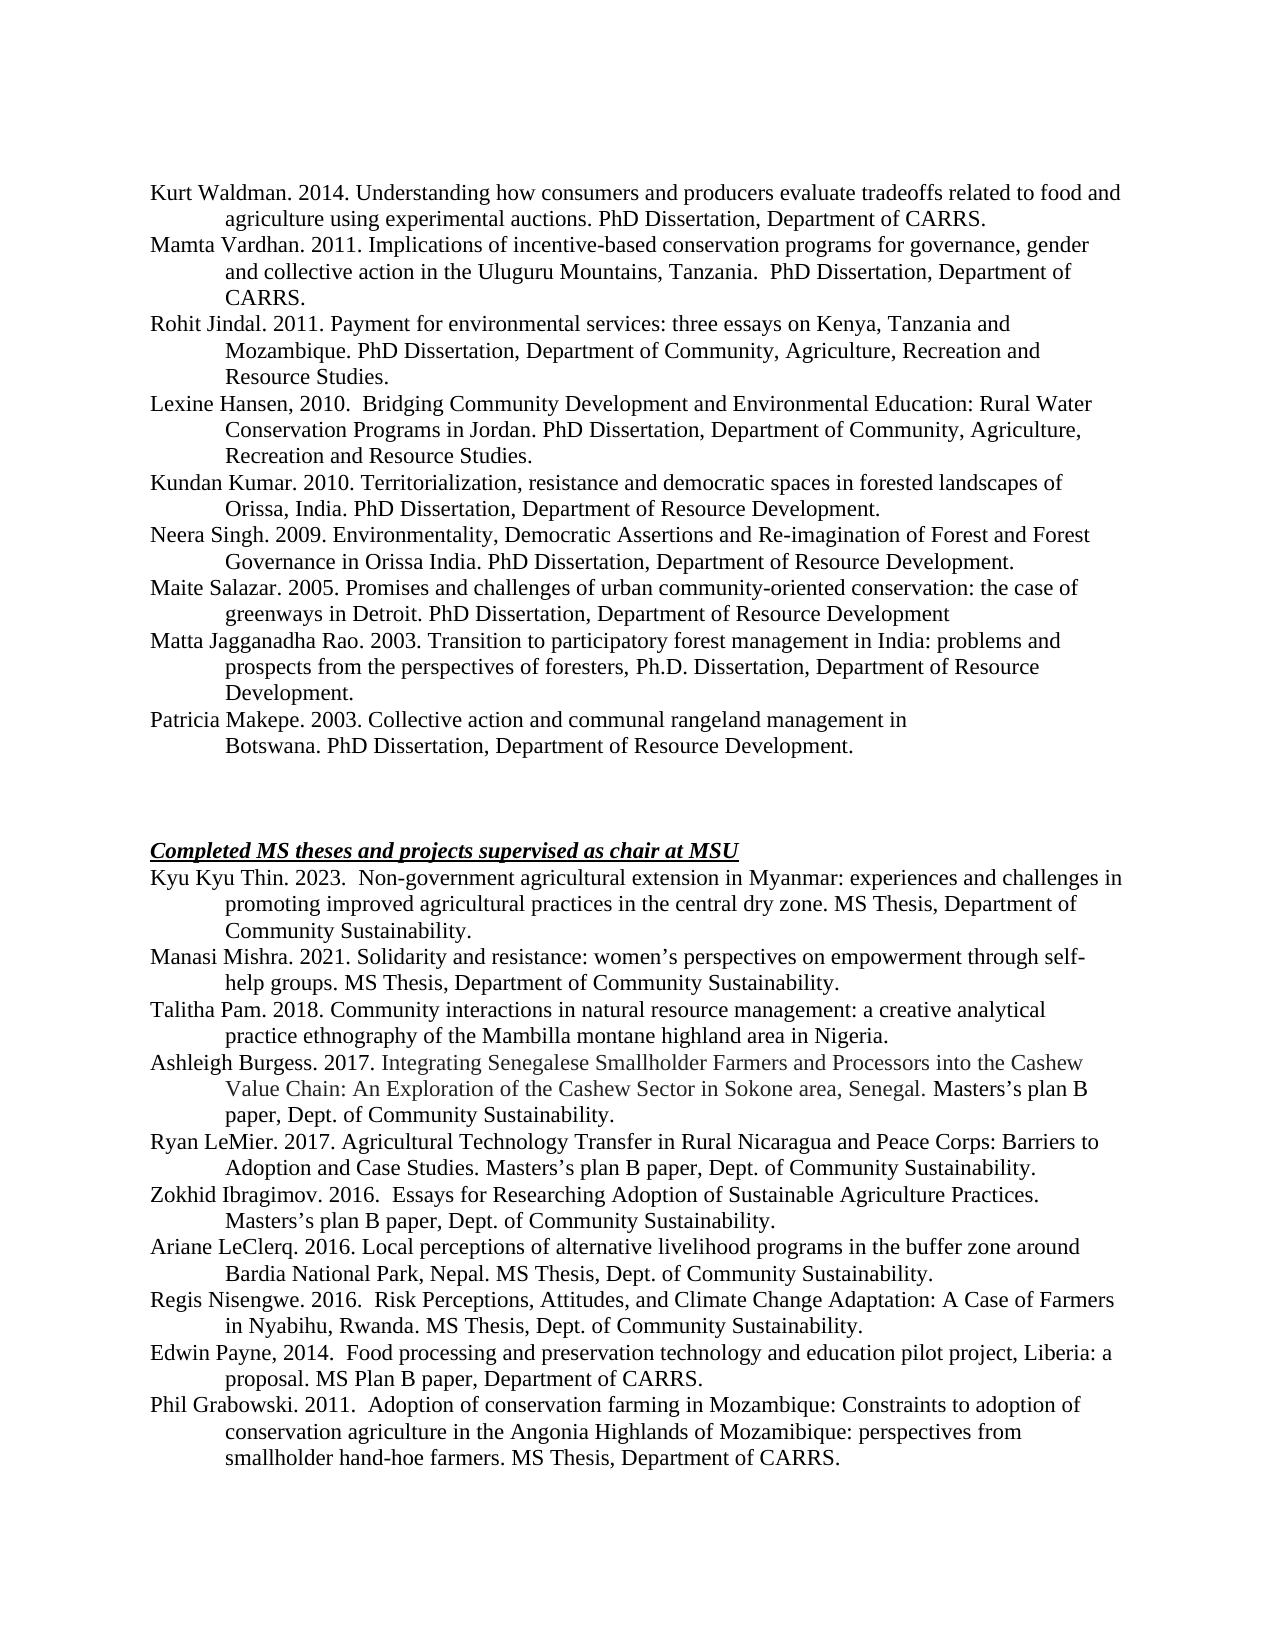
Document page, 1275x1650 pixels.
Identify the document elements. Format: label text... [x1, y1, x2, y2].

text Maite Salazar. 2005. Promises and challenges of urban community-oriented conservation: the case of greenways in Detroit. PhD Dissertation, Department of Resource Development [150, 574, 1125, 627]
text Kurt Waldman. 2014. Understanding how consumers and producers evaluate tradeoffs related to food and agriculture using experimental auctions. PhD Dissertation, Department of CARRS. [150, 179, 1125, 231]
text Phil Grabowski. 2011. Adoption of conservation farming in Mozambique: Constraints to adoption of conservation agriculture in the Angonia Highlands of Mozamibique: perspectives from smallholder hand-hoe farmers. MS Thesis, Department of CARRS. [150, 1391, 1125, 1471]
text Ryan LeMier. 2017. Agricultural Technology Transfer in Rural Nicaragua and Peace Corps: Barriers to Adoption and Case Studies. Masters’s plan B paper, Dept. of Community Sustainability. [150, 1128, 1125, 1181]
text Lexine Hansen, 2010. Bridging Community Development and Environmental Education: Rural Water Conservation Programs in Jordan. PhD Dissertation, Department of Community, Agriculture, Recreation and Resource Studies. [150, 389, 1125, 469]
text Regis Nisengwe. 2016. Risk Perceptions, Attitudes, and Climate Change Adaptation: A Case of Farmers in Nyabihu, Rwanda. MS Thesis, Dept. of Community Sustainability. [150, 1286, 1125, 1339]
text Talitha Pam. 2018. Community interactions in natural resource management: a creative analytical practice ethnography of the Mambilla montane highland area in Nigeria. [150, 996, 1125, 1049]
text Manasi Mishra. 2021. Solidarity and resistance: women’s perspectives on empowerment through self-help groups. MS Thesis, Department of Community Sustainability. [150, 943, 1125, 996]
text Zokhid Ibragimov. 2016. Essays for Researching Adoption of Sustainable Agriculture Practices. Masters’s plan B paper, Dept. of Community Sustainability. [150, 1181, 1125, 1233]
text Rohit Jindal. 2011. Payment for environmental services: three essays on Kenya, Tanzania and Mozambique. PhD Dissertation, Department of Community, Agriculture, Recreation and Resource Studies. [150, 311, 1125, 389]
text Edwin Payne, 2014. Food processing and preservation technology and education pilot project, Liberia: a proposal. MS Plan B paper, Department of CARRS. [150, 1339, 1125, 1391]
text Ashleigh Burgess. 2017. Integrating Senegalese Smallholder Farmers and Processors into the Cashew Value Chain: An Exploration of the Cashew Sector in Sokone area, Senegal. Masters’s plan B paper, Dept. of Community Sustainability. [150, 1049, 1125, 1128]
text Completed MS theses and projects supervised as chair at MSU [150, 838, 1125, 864]
text Kyu Kyu Thin. 2023. Non-government agricultural extension in Myanmar: experiences and challenges in promoting improved agricultural practices in the central dry zone. MS Thesis, Department of Community Sustainability. [150, 864, 1125, 943]
text Ariane LeClerq. 2016. Local perceptions of alternative livelihood programs in the buffer zone around Bardia National Park, Nepal. MS Thesis, Dept. of Community Sustainability. [150, 1233, 1125, 1286]
text Kundan Kumar. 2010. Territorialization, resistance and democratic spaces in forested landscapes of Orissa, India. PhD Dissertation, Department of Resource Development. [150, 469, 1125, 521]
text Mamta Vardhan. 2011. Implications of incentive-based conservation programs for governance, gender and collective action in the Uluguru Mountains, Tanzania. PhD Dissertation, Department of CARRS. [150, 231, 1125, 311]
text Matta Jagganadha Rao. 2003. Transition to participatory forest management in India: problems and prospects from the perspectives of foresters, Ph.D. Dissertation, Department of Resource Development. [150, 627, 1125, 706]
text Patricia Makepe. 2003. Collective action and communal rangeland management in Botswana. PhD Dissertation, Department of Resource Development. [150, 706, 1125, 758]
text Neera Singh. 2009. Environmentality, Democratic Assertions and Re-imagination of Forest and Forest Governance in Orissa India. PhD Dissertation, Department of Resource Development. [150, 521, 1125, 574]
